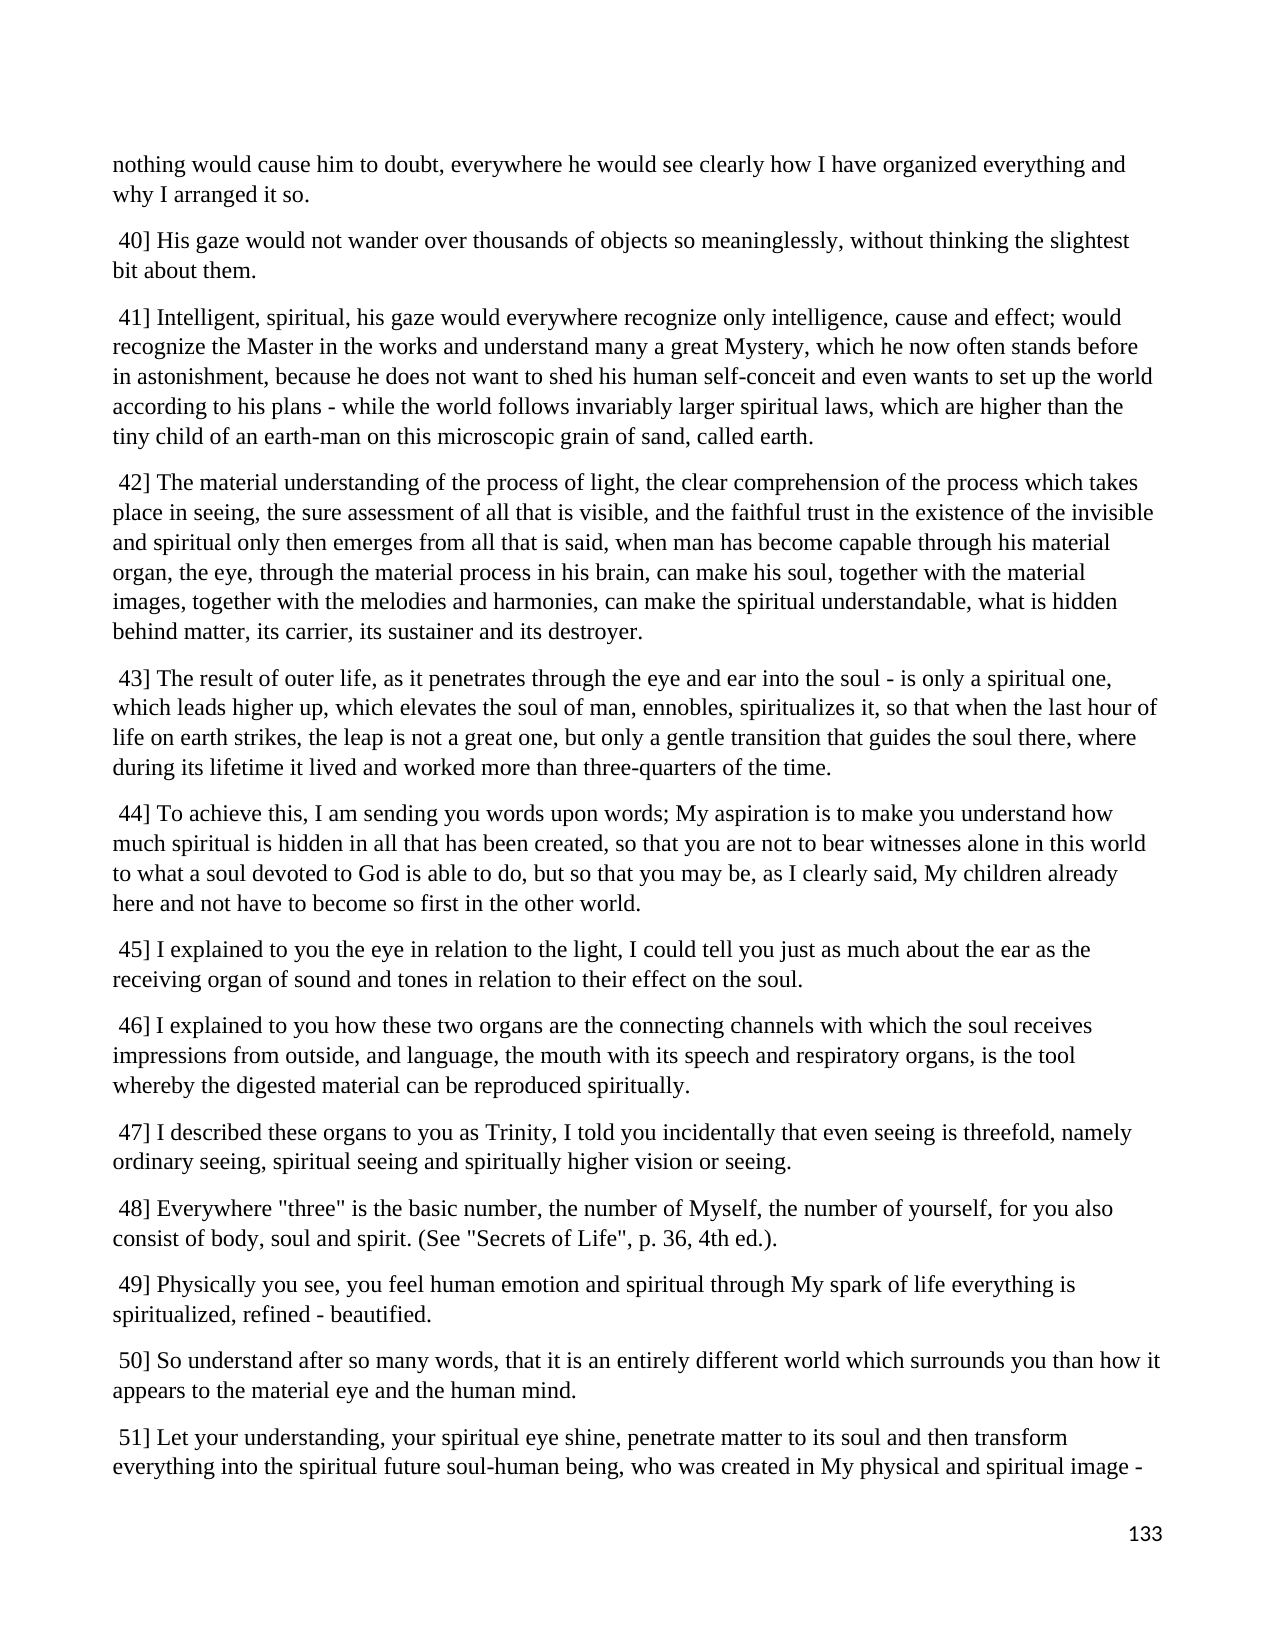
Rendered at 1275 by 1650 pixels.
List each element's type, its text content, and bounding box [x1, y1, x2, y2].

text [112, 1422, 1162, 1480]
text 44] To achieve this, I am sending you words upon words; My aspiration is to make you understand how much spiritual is hidden in all that has been created, so that you are not to bear witnesses alone in this world to what a soul devoted to God is able to do, but so that you may be, as I clearly said, My children already here and not have to become so first in the other world. [112, 799, 1162, 916]
text 43] The result of outer life, as it penetrates through the eye and ear into the soul - is only a spiritual one, which leads higher up, which elevates the soul of man, ennobles, spiritualizes it, so that when the last hour of life on earth strikes, the leap is not a great one, but only a gentle transition that guides the soul there, where during its lifetime it lived and worked more than three-quarters of the time. [112, 663, 1162, 781]
text 50] So understand after so many words, that it is an entirely different world which surrounds you than how it appears to the material eye and the human mind. [112, 1346, 1162, 1404]
text 40] His gaze would not wander over thousands of objects so meaninglessly, without thinking the slightest bit about them. [112, 226, 1162, 284]
text 47] I described these organs to you as Trinity, I told you incidentally that even seeing is threefold, namely ordinary seeing, spiritual seeing and spiritually higher vision or seeing. [112, 1117, 1162, 1175]
text 49] Physically you see, you feel human emotion and spiritual through My spark of life everything is spiritualized, refined - beautified. [112, 1270, 1162, 1327]
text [112, 150, 1162, 207]
text 42] The material understanding of the process of light, the clear comprehension of the process which takes place in seeing, the sure assessment of all that is visible, and the faithful trust in the existence of the invisible and spiritual only then emerges from all that is said, when man has become capable through his material organ, the eye, through the material process in his brain, can make his soul, together with the material images, together with the melodies and harmonies, can make the spiritual understandable, what is hidden behind matter, its carrier, its sustainer and its destroyer. [112, 468, 1162, 645]
text 41] Intelligent, spiritual, his gaze would everywhere recognize only intelligence, cause and effect; would recognize the Master in the works and understand many a great Mystery, which he now often stands before in astonishment, because he does not want to shed his human self-conceit and even wants to set up the world according to his plans - while the world follows invariably larger spiritual laws, which are higher than the tiny child of an earth-man on this microscopic grain of sand, called earth. [112, 302, 1162, 449]
text 45] I explained to you the eye in relation to the light, I could tell you just as much about the ear as the receiving organ of sound and tones in relation to their effect on the soul. [112, 935, 1162, 993]
text 46] I explained to you how these two organs are the connecting channels with which the soul receives impressions from outside, and language, the mouth with its speech and respiratory organs, is the tool whereby the digested material can be reproduced spiritually. [112, 1011, 1162, 1099]
text 48] Everywhere "three" is the basic number, the number of Myself, the number of yourself, for you also consist of body, soul and spirit. (See "Secrets of Life", p. 36, 4th ed.). [112, 1194, 1162, 1251]
